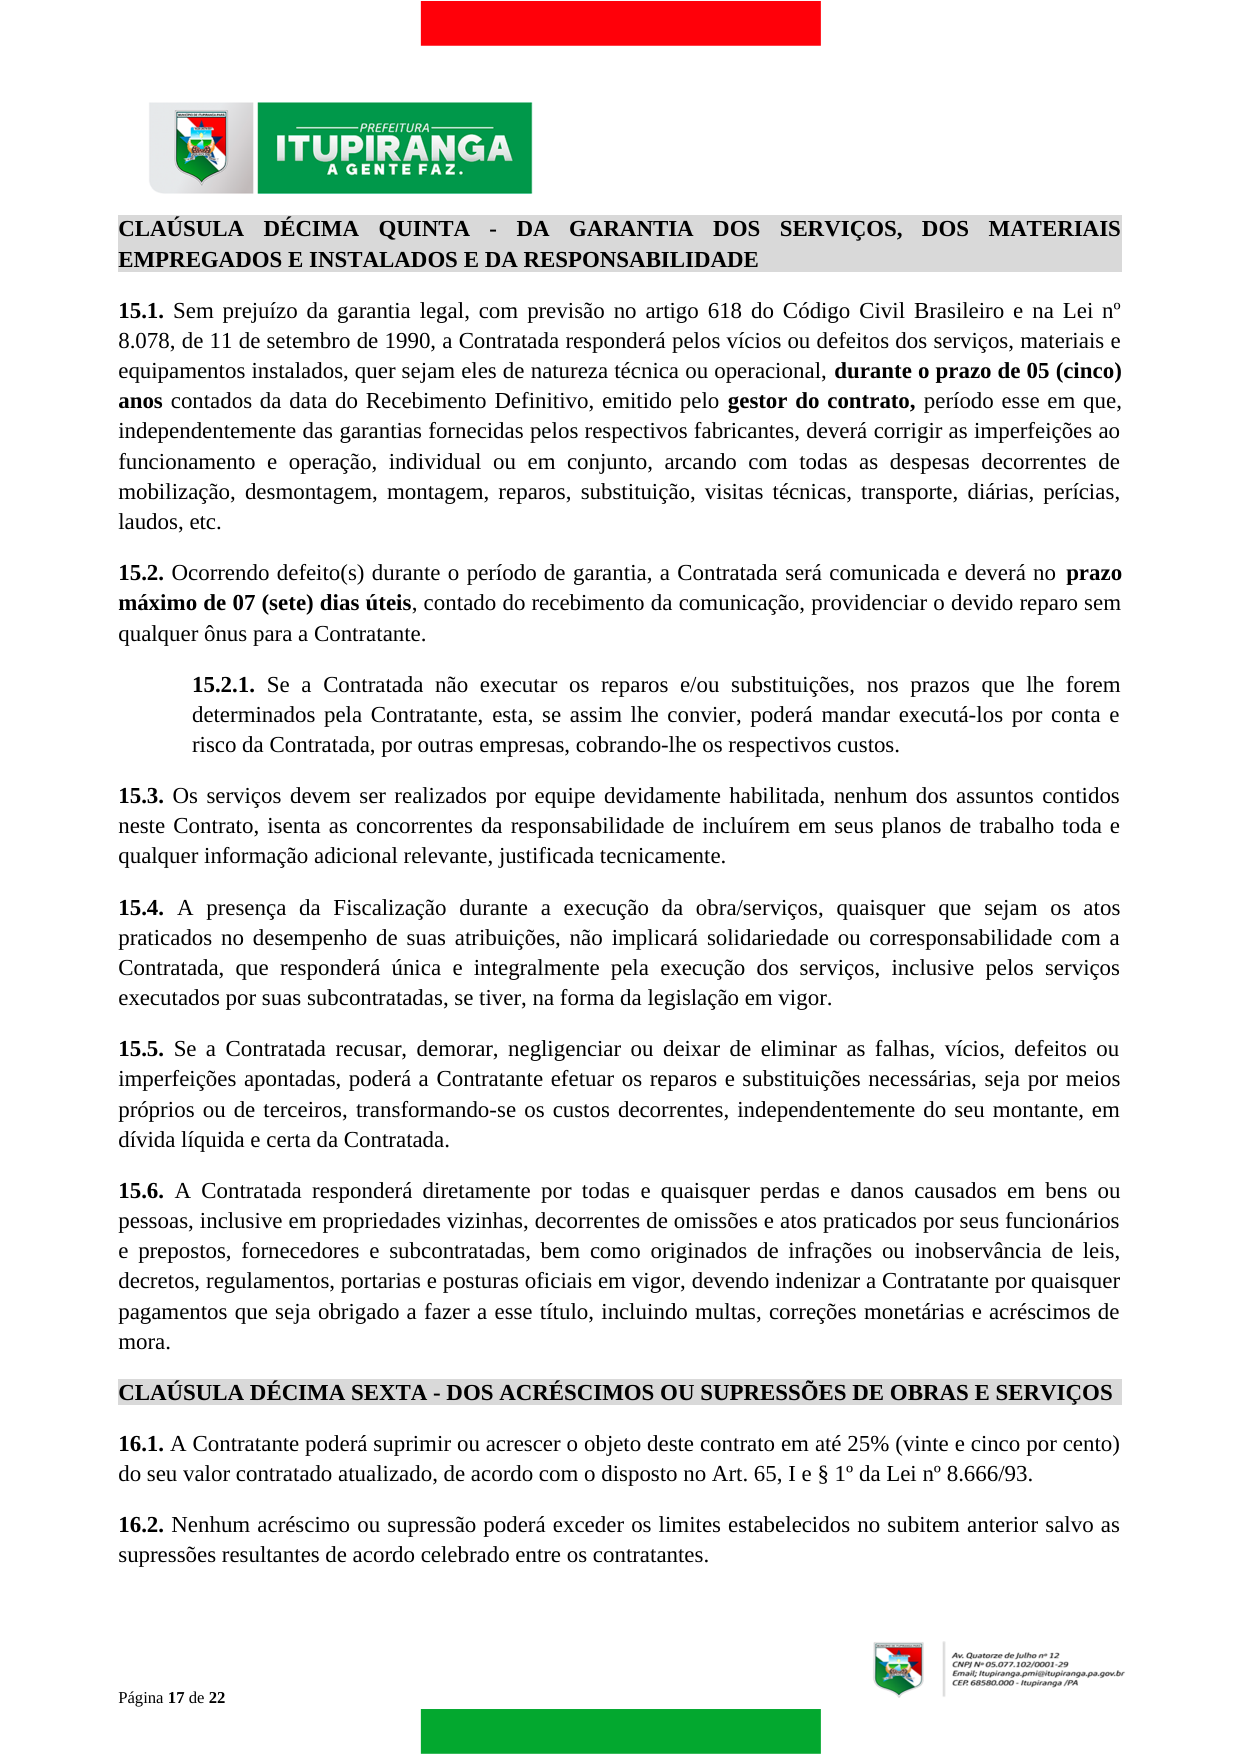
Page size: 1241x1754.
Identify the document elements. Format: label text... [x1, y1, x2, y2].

text 15.2. Ocorrendo defeito(s) durante o período de garantia, a Contratada será comunicada e deverá no prazo máximo de 07 (sete) dias úteis, contado do recebimento da comunicação, providenciar o devido reparo sem qualquer ônus para a Contratante. [118, 559, 1122, 646]
text 15.5. Se a Contratada recusar, demorar, negligenciar ou deixar de eliminar as falhas, vícios, defeitos ou imperfeições apontadas, poderá a Contratante efetuar os reparos e substituições necessárias, seja por meios próprios ou de terceiros, transformando-se os custos decorrentes, independentemente do seu montante, em dívida líquida e certa da Contratada. [118, 1035, 1122, 1152]
text 15.1. Sem prejuízo da garantia legal, com previsão no artigo 618 do Código Civil Brasileiro e na Lei nº 8.078, de 11 de setembro de 1990, a Contratada responderá pelos vícios ou defeitos dos serviços, materiais e equipamentos instalados, quer sejam eles de natureza técnica ou operacional, durante o prazo de 05 (cinco) anos contados da data do Recebimento Definitivo, emitido pelo gestor do contrato, período esse em que, independentemente das garantias fornecidas pelos respectivos fabricantes, deverá corrigir as imperfeições ao funcionamento e operação, individual ou em conjunto, arcando com todas as despesas decorrentes de mobilização, desmontagem, montagem, reparos, substituição, visitas técnicas, transporte, diárias, perícias, laudos, etc. [118, 297, 1122, 534]
text 15.4. A presença da Fiscalização durante a execução da obra/serviços, quaisquer que sejam os atos praticados no desempenho de suas atribuições, não implicará solidariedade ou corresponsabilidade com a Contratada, que responderá única e integralmente pela execução dos serviços, inclusive pelos serviços executados por suas subcontratadas, se tiver, na forma da legislação em vigor. [118, 893, 1122, 1011]
text 15.6. A Contratada responderá diretamente por todas e quaisquer perdas e danos causados em bens ou pessoas, inclusive em propriedades vizinhas, decorrentes de omissões e atos praticados por seus funcionários e prepostos, fornecedores e subcontratadas, bem como originados de infrações ou inobservância de leis, decretos, regulamentos, portarias e posturas oficiais em vigor, devendo indenizar a Contratante por quaisquer pagamentos que seja obrigado a fazer a esse título, incluindo multas, correções monetárias e acréscimos de mora. [118, 1177, 1122, 1354]
text 15.2.1. Se a Contratada não executar os reparos e/ou substituições, nos prazos que lhe forem determinados pela Contratante, esta, se assim lhe convier, poderá mandar executá-los por conta e risco da Contratada, por outras empresas, cobrando-lhe os respectivos custos. [192, 671, 1122, 757]
text CLAÚSULA DÉCIMA QUINTA - DA GARANTIA DOS SERVIÇOS, DOS MATERIAIS EMPREGADOS E INSTALADOS E DA RESPONSABILIDADE [118, 215, 1122, 272]
text CLAÚSULA DÉCIMA SEXTA - DOS ACRÉSCIMOS OU SUPRESSÕES DE OBRAS E SERVIÇOS [118, 1379, 1122, 1405]
text 16.1. A Contratante poderá suprimir ou acrescer o objeto deste contrato em até 25% (vinte e cinco por cento) do seu valor contratado atualizado, de acordo com o disposto no Art. 65, I e § 1º da Lei nº 8.666/93. [118, 1430, 1122, 1487]
text 16.2. Nenhum acréscimo ou supressão poderá exceder os limites estabelecidos no subitem anterior salvo as supressões resultantes de acordo celebrado entre os contratantes. [118, 1511, 1122, 1568]
text 15.3. Os serviços devem ser realizados por equipe devidamente habilitada, nenhum dos assuntos contidos neste Contrato, isenta as concorrentes da responsabilidade de incluírem em seus planos de trabalho toda e qualquer informação adicional relevante, justificada tecnicamente. [118, 782, 1122, 869]
picture [0, 0, 1241, 1754]
